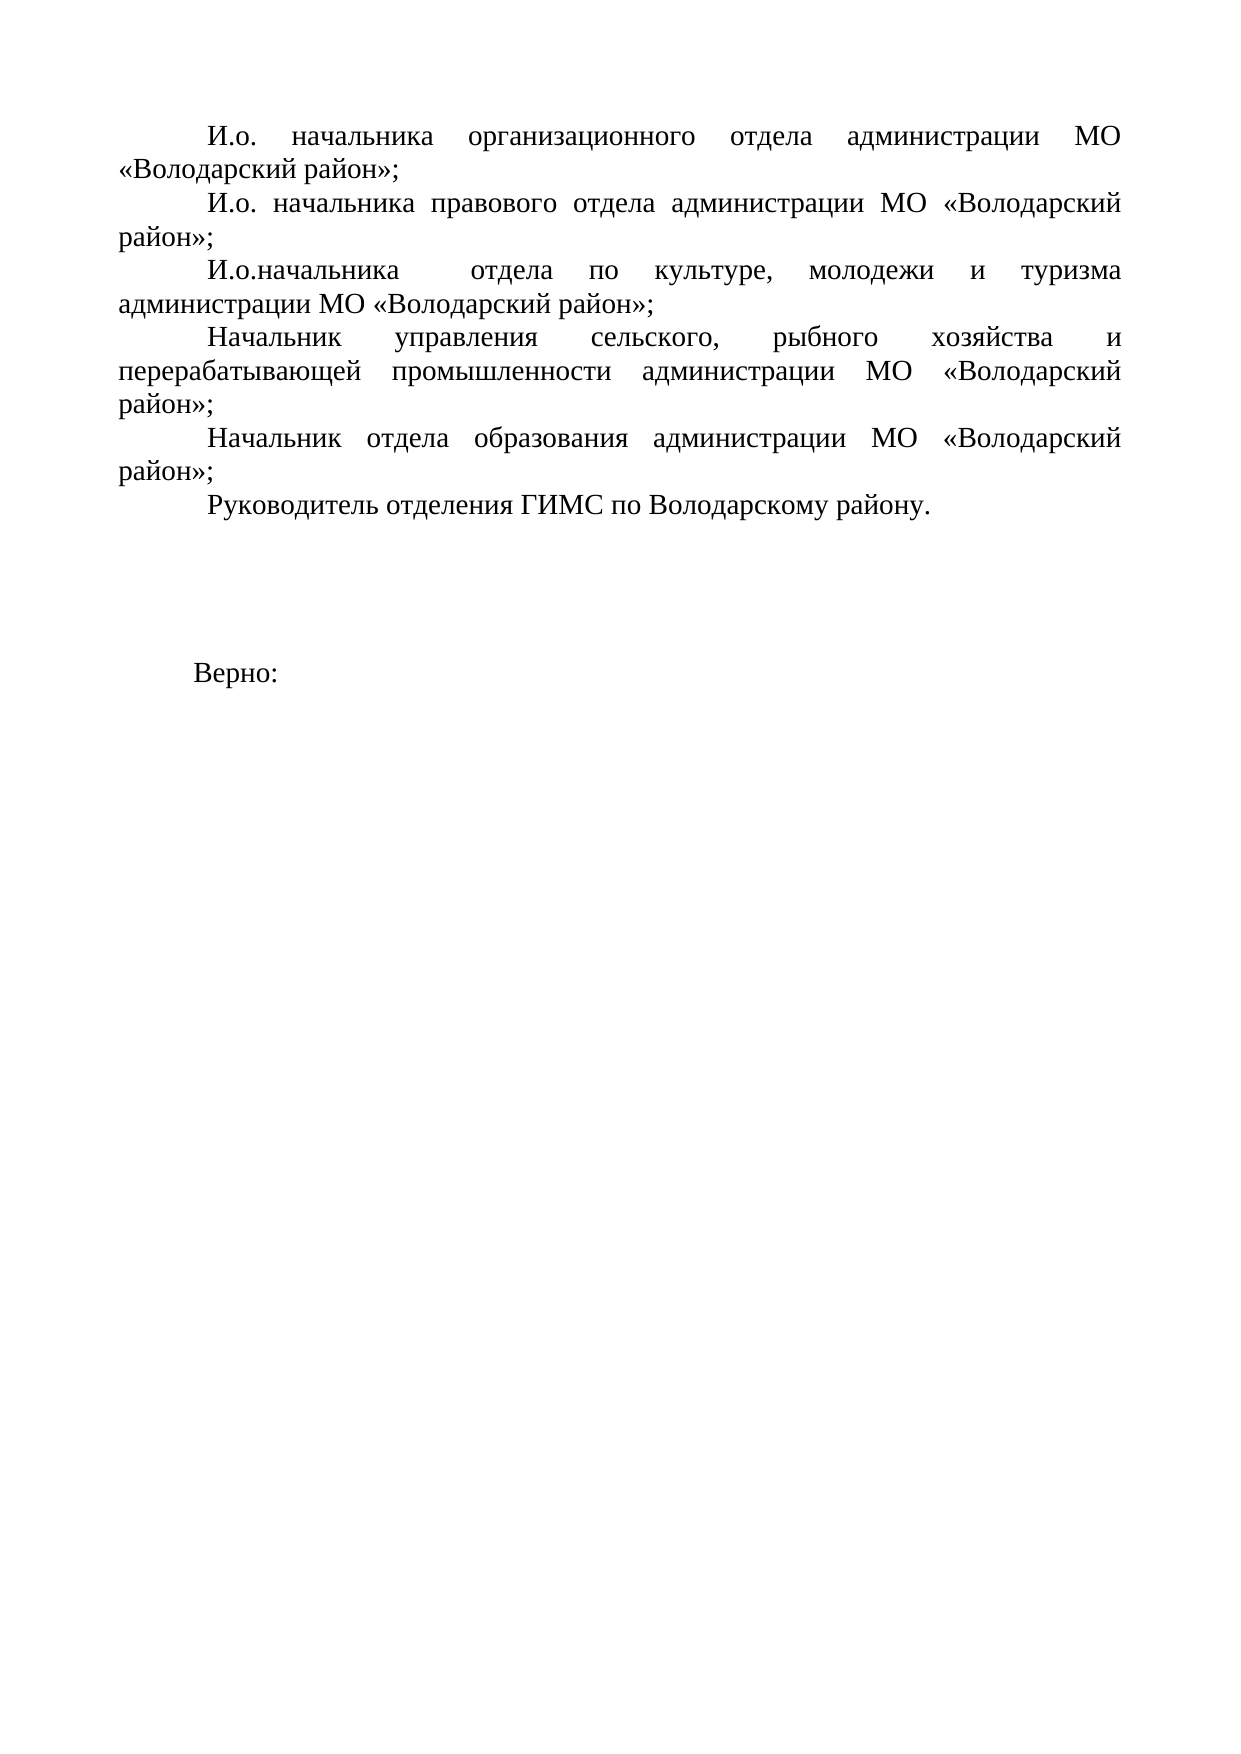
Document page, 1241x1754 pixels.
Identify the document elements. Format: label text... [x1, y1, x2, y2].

text И.о. начальника правового отдела администрации МО «Володарский район»; [118, 185, 1122, 252]
text Начальник управления сельского, рыбного хозяйства и перерабатывающей промышленности администрации МО «Володарский район»; [118, 319, 1122, 420]
text Начальник отдела образования администрации МО «Володарский район»; [118, 420, 1122, 487]
text И.о.начальника отдела по культуре, молодежи и туризма администрации МО «Володарский район»; [118, 252, 1122, 319]
text И.о. начальника организационного отдела администрации МО «Володарский район»; [118, 118, 1122, 185]
text Руководитель отделения ГИМС по Володарскому району. [118, 487, 1122, 521]
text Верно: [118, 655, 1122, 688]
